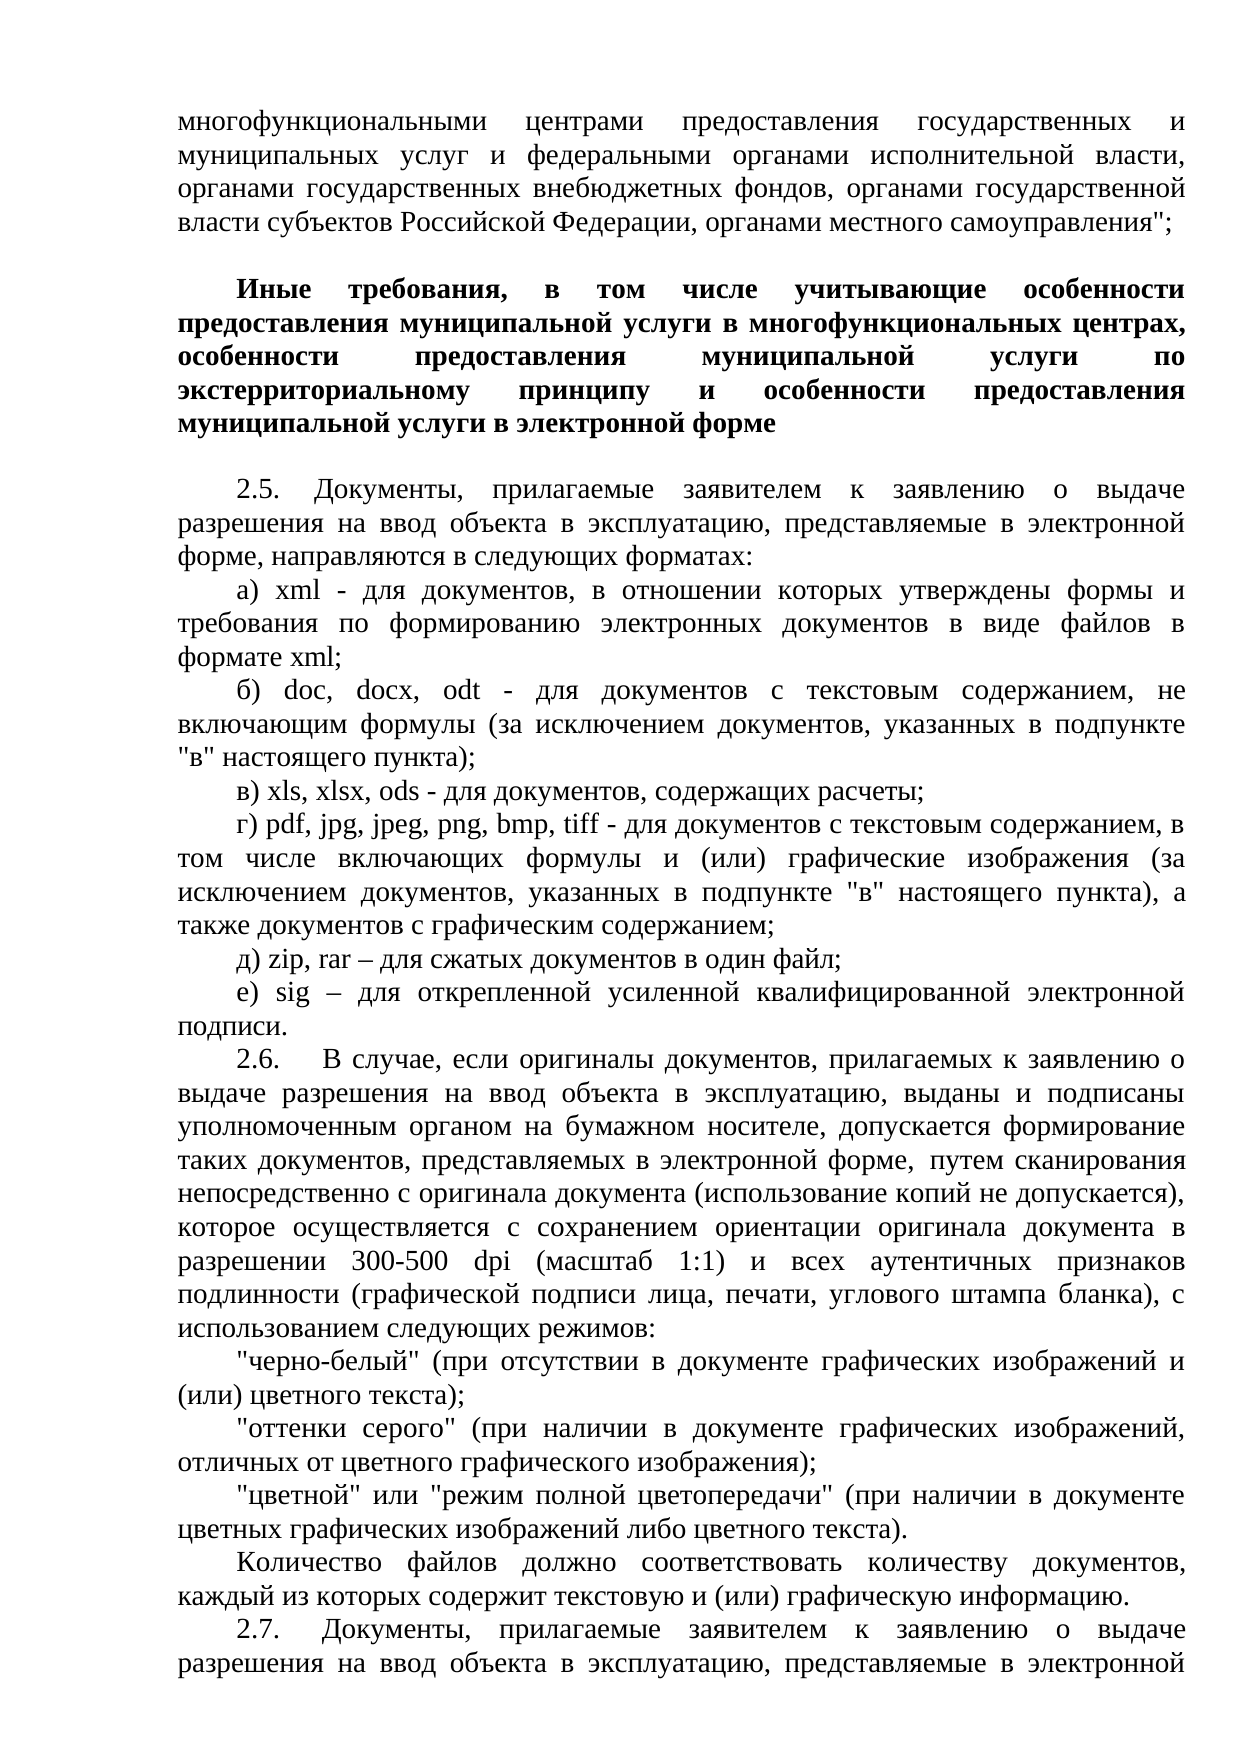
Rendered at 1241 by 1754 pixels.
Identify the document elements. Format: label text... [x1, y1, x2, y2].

list В случае, если оригиналы документов, прилагаемых к заявлению о выдаче разрешения на ввод объекта в эксплуатацию, выданы и подписаны уполномоченным органом на бумажном носителе, допускается формирование таких документов, представляемых в электронной форме, путем сканирования непосредственно с оригинала документа (использование копий не допускается), которое осуществляется с сохранением ориентации оригинала документа в разрешении 300-500 dpi (масштаб 1:1) и всех аутентичных признаков подлинности (графической подписи лица, печати, углового штампа бланка), с использованием следующих режимов: [177, 1041, 1186, 1343]
text г) pdf, jpg, jpeg, png, bmp, tiff - для документов с текстовым содержанием, в том числе включающих формулы и (или) графические изображения (за исключением документов, указанных в подпункте "в" настоящего пункта), а также документов с графическим содержанием; [177, 807, 1186, 941]
text Количество файлов должно соответствовать количеству документов, каждый из которых содержит текстовую и (или) графическую информацию. [177, 1544, 1186, 1612]
text д) zip, rar – для сжатых документов в один файл; [177, 941, 1186, 974]
text е) sig – для открепленной усиленной квалифицированной электронной подписи. [177, 974, 1186, 1041]
list Документы, прилагаемые заявителем к заявлению о выдаче разрешения на ввод объекта в эксплуатацию, представляемые в электронной форме, направляются в следующих форматах: [177, 471, 1186, 572]
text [177, 103, 1186, 238]
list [177, 1612, 1186, 1679]
text "черно-белый" (при отсутствии в документе графических изображений и (или) цветного текста); [177, 1343, 1186, 1410]
text в) xls, xlsx, ods - для документов, содержащих расчеты; [177, 773, 1186, 807]
text б) doc, docx, odt - для документов с текстовым содержанием, не включающим формулы (за исключением документов, указанных в подпункте "в" настоящего пункта); [177, 672, 1186, 773]
subtitle Иные требования, в том числе учитывающие особенности предоставления муниципальной услуги в многофункциональных центрах, особенности предоставления муниципальной услуги по экстерриториальному принципу и особенности предоставления муниципальной услуги в электронной форме [177, 271, 1186, 439]
text "оттенки серого" (при наличии в документе графических изображений, отличных от цветного графического изображения); [177, 1410, 1186, 1477]
text а) xml - для документов, в отношении которых утверждены формы и требования по формированию электронных документов в виде файлов в формате xml; [177, 572, 1186, 672]
text "цветной" или "режим полной цветопередачи" (при наличии в документе цветных графических изображений либо цветного текста). [177, 1477, 1186, 1544]
